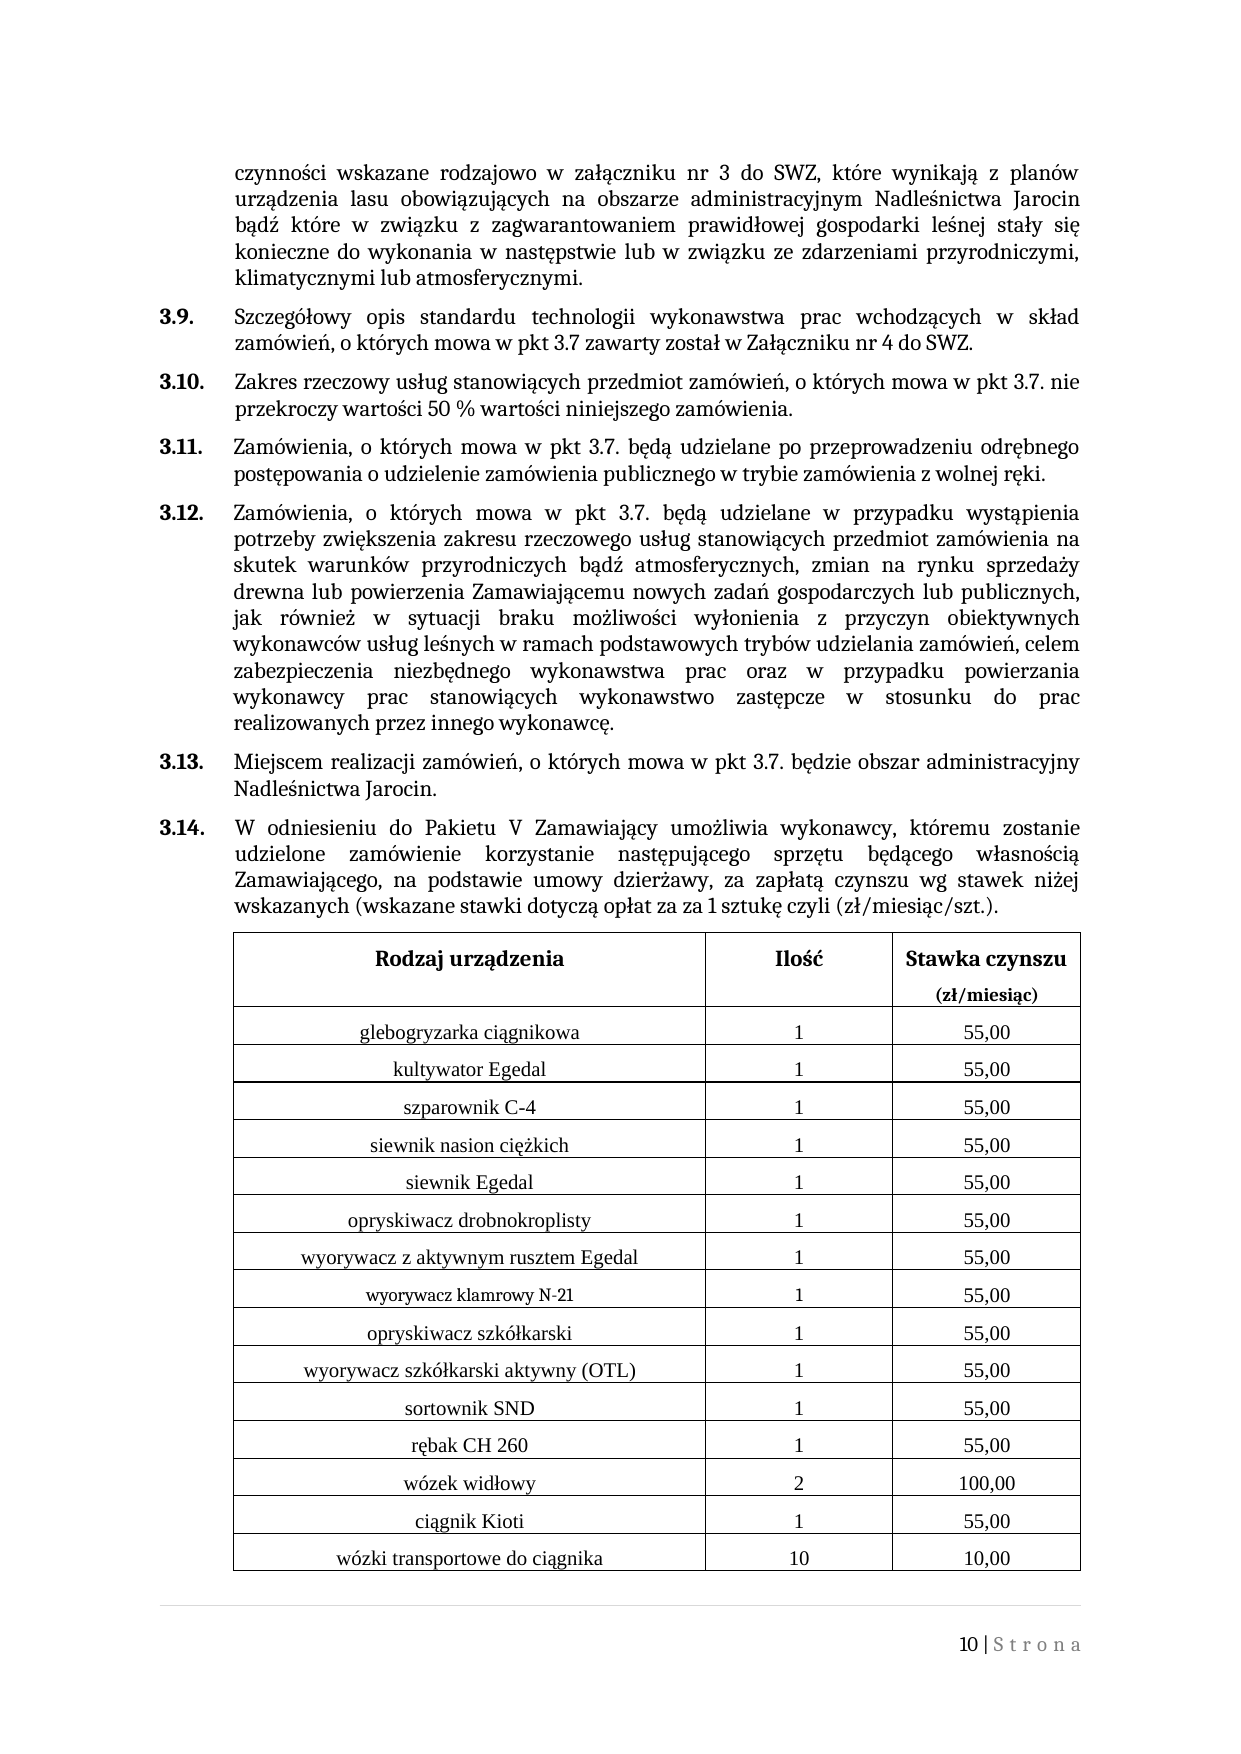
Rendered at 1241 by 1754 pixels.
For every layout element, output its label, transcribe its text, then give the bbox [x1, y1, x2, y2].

text 3.12. Zamówienia, o których mowa w pkt 3.7. będą udzielane w przypadku wystąpienia potrzeby zwiększenia zakresu rzeczowego usług stanowiących przedmiot zamówienia na skutek warunków przyrodniczych bądź atmosferycznych, zmian na rynku sprzedaży drewna lub powierzenia Zamawiającemu nowych zadań gospodarczych lub publicznych, jak również w sytuacji braku możliwości wyłonienia z przyczyn obiektywnych wykonawców usług leśnych w ramach podstawowych trybów udzielania zamówień, celem zabezpieczenia niezbędnego wykonawstwa prac oraz w przypadku powierzania wykonawcy prac stanowiących wykonawstwo zastępcze w stosunku do prac realizowanych przez innego wykonawcę. [159, 499, 1081, 737]
text 3.13. Miejscem realizacji zamówień, o których mowa w pkt 3.7. będzie obszar administracyjny Nadleśnictwa Jarocin. [159, 749, 1081, 802]
table_cell 2 [706, 1459, 892, 1495]
table_cell 100,00 [893, 1459, 1080, 1495]
table_cell glebogryzarka ciągnikowa [234, 1007, 705, 1044]
table_cell 10 [706, 1534, 892, 1570]
table_cell kultywator Egedal [234, 1045, 705, 1081]
table_cell 55,00 [893, 1346, 1080, 1382]
table_cell 1 [706, 1158, 892, 1194]
table_cell wózek widłowy [234, 1459, 705, 1495]
table_cell 1 [706, 1383, 892, 1420]
list W odniesieniu do Pakietu V Zamawiający umożliwia wykonawcy, któremu zostanie udzielone zamówienie korzystanie następującego sprzętu będącego własnością Zamawiającego, na podstawie umowy dzierżawy, za zapłatą czynszu wg stawek niżej wskazanych (wskazane stawki dotyczą opłat za za 1 sztukę czyli (zł/miesiąc/szt.). [159, 814, 1081, 920]
table_cell 55,00 [893, 1007, 1080, 1044]
table_cell 10,00 [893, 1534, 1080, 1570]
text 3.11. Zamówienia, o których mowa w pkt 3.7. będą udzielane po przeprowadzeniu odrębnego postępowania o udzielenie zamówienia publicznego w trybie zamówienia z wolnej ręki. [159, 434, 1081, 487]
table_cell wyorywacz z aktywnym rusztem Egedal [234, 1233, 705, 1269]
table_cell 1 [706, 1083, 892, 1119]
table_cell 55,00 [893, 1083, 1080, 1119]
list Szczegółowy opis standardu technologii wykonawstwa prac wchodzących w skład zamówień, o których mowa w pkt 3.7 zawarty został w Załączniku nr 4 do SWZ. [159, 304, 1081, 356]
table_cell 1 [706, 1195, 892, 1232]
table_cell rębak CH 260 [234, 1421, 705, 1457]
table_cell 55,00 [893, 1383, 1080, 1420]
table_cell 55,00 [893, 1158, 1080, 1194]
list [159, 159, 1081, 291]
table_cell 55,00 [893, 1496, 1080, 1533]
table_cell siewnik Egedal [234, 1158, 705, 1194]
table_header Rodzaj urządzenia [234, 933, 705, 1006]
table_cell siewnik nasion ciężkich [234, 1120, 705, 1157]
table_cell 1 [706, 1308, 892, 1344]
table_cell 1 [706, 1270, 892, 1307]
table_header Ilość [706, 933, 892, 1006]
table_cell opryskiwacz szkółkarski [234, 1308, 705, 1344]
table_cell 55,00 [893, 1195, 1080, 1232]
table_cell ciągnik Kioti [234, 1496, 705, 1533]
table_header Stawka czynszu (zł/miesiąc) [893, 933, 1080, 1006]
table_cell 1 [706, 1421, 892, 1457]
table_cell 55,00 [893, 1120, 1080, 1157]
table_cell 55,00 [893, 1308, 1080, 1344]
table_cell wyorywacz klamrowy N-21 [234, 1270, 705, 1307]
list Zakres rzeczowy usług stanowiących przedmiot zamówień, o których mowa w pkt 3.7. nie przekroczy wartości 50 % wartości niniejszego zamówienia. [159, 369, 1081, 422]
table_cell 1 [706, 1346, 892, 1382]
table_cell 1 [706, 1233, 892, 1269]
table_cell 55,00 [893, 1421, 1080, 1457]
table_cell wyorywacz szkółkarski aktywny (OTL) [234, 1346, 705, 1382]
table_cell szparownik C-4 [234, 1083, 705, 1119]
table_cell opryskiwacz drobnokroplisty [234, 1195, 705, 1232]
table_cell wózki transportowe do ciągnika [234, 1534, 705, 1570]
table_cell 1 [706, 1120, 892, 1157]
table_cell 1 [706, 1007, 892, 1044]
table_cell 1 [706, 1045, 892, 1081]
table_cell 55,00 [893, 1270, 1080, 1307]
table_cell 55,00 [893, 1045, 1080, 1081]
table_cell sortownik SND [234, 1383, 705, 1420]
table_cell 1 [706, 1496, 892, 1533]
table_cell 55,00 [893, 1233, 1080, 1269]
